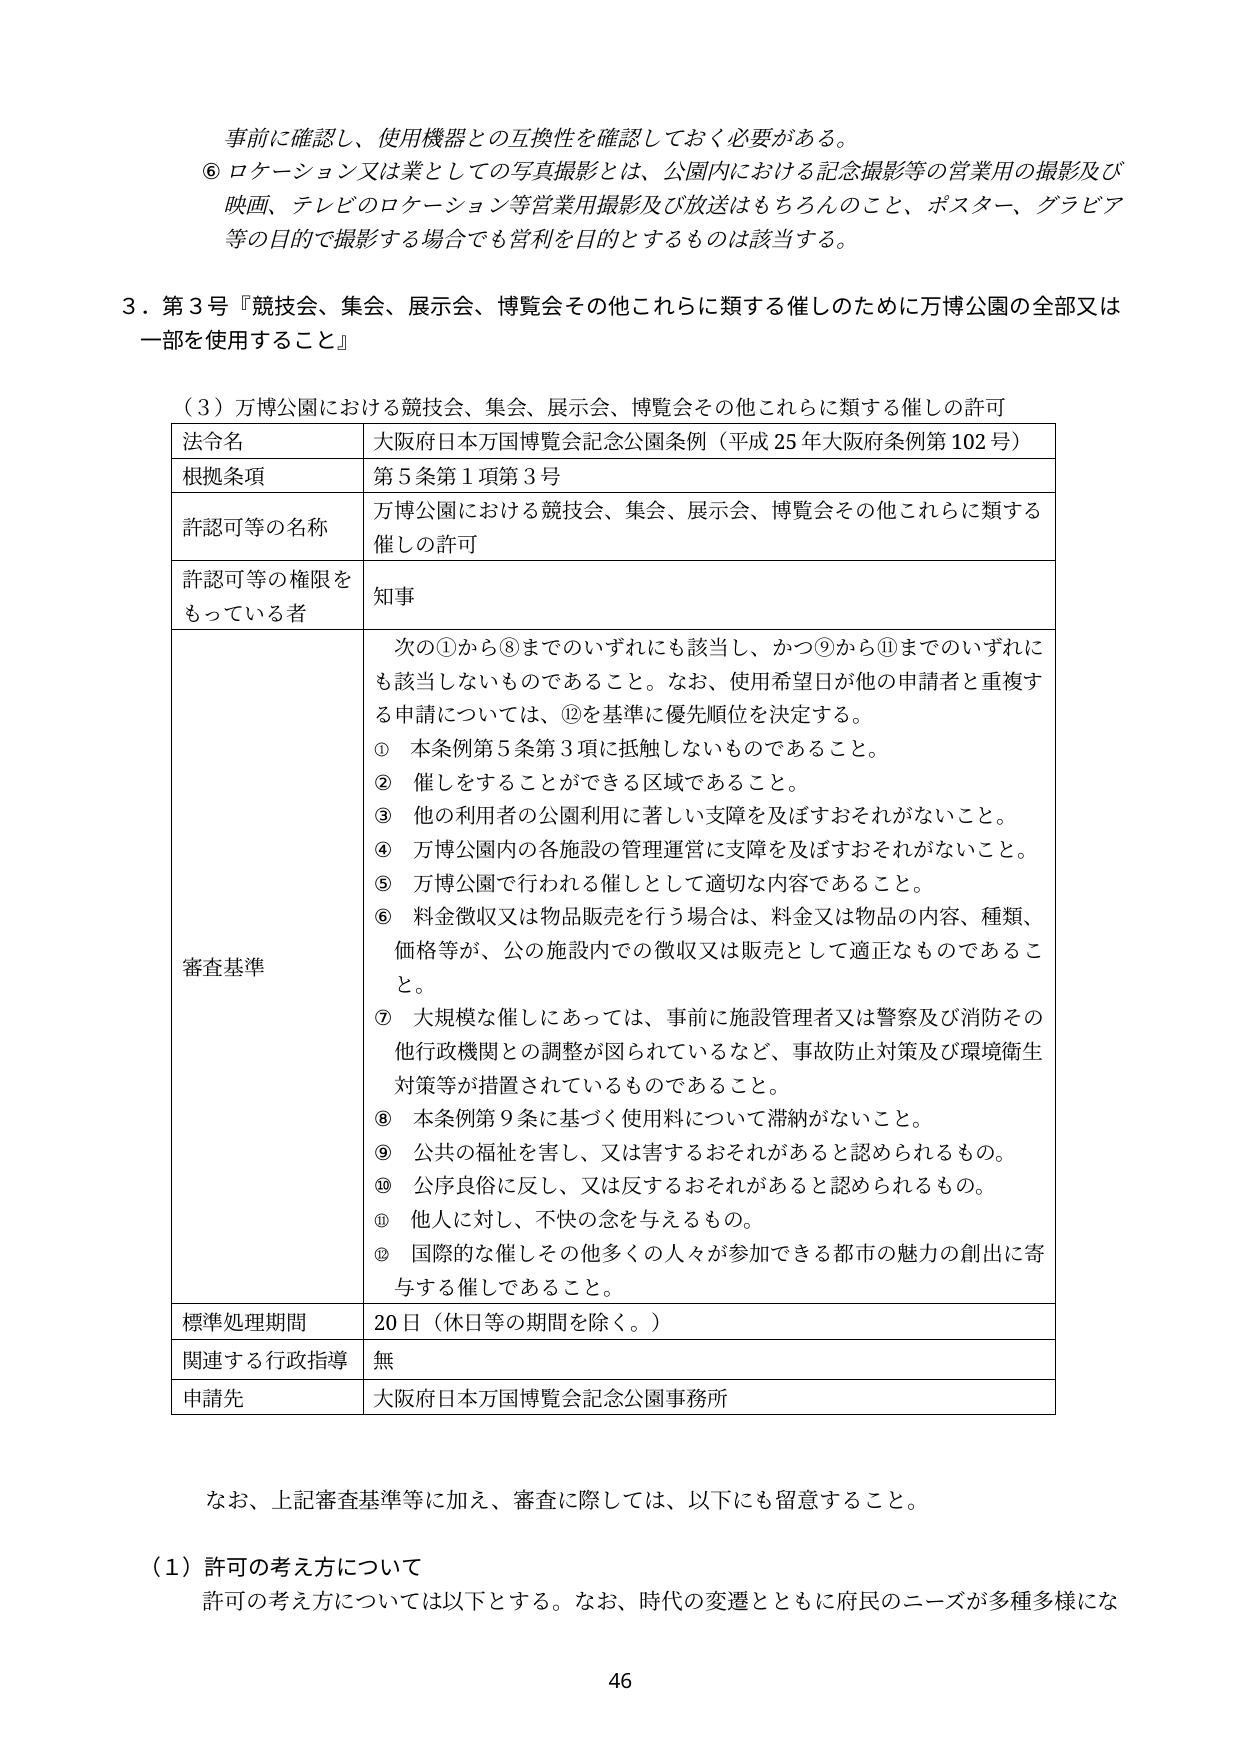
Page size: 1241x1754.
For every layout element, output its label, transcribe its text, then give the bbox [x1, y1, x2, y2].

table_header （３）万博公園における競技会、集会、展示会、博覧会その他これらに類する催しの許可 [149, 389, 1131, 1448]
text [181, 1583, 1122, 1617]
subtitle ３．第３号『競技会、集会、展示会、博覧会その他これらに類する催しのために万博公園の全部又は一部を使用すること』 [118, 288, 1122, 355]
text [201, 120, 1122, 153]
text なお、上記審査基準等に加え、審査に際しては、以下にも留意すること。 [118, 1482, 1122, 1516]
text ⑥ロケーション又は業としての写真撮影とは、公園内における記念撮影等の営業用の撮影及び映画、テレビのロケーション等営業用撮影及び放送はもちろんのこと、ポスター、グラビア等の目的で撮影する場合でも営利を目的とするものは該当する。 [201, 153, 1122, 254]
subtitle （１）許可の考え方について [139, 1549, 1122, 1583]
